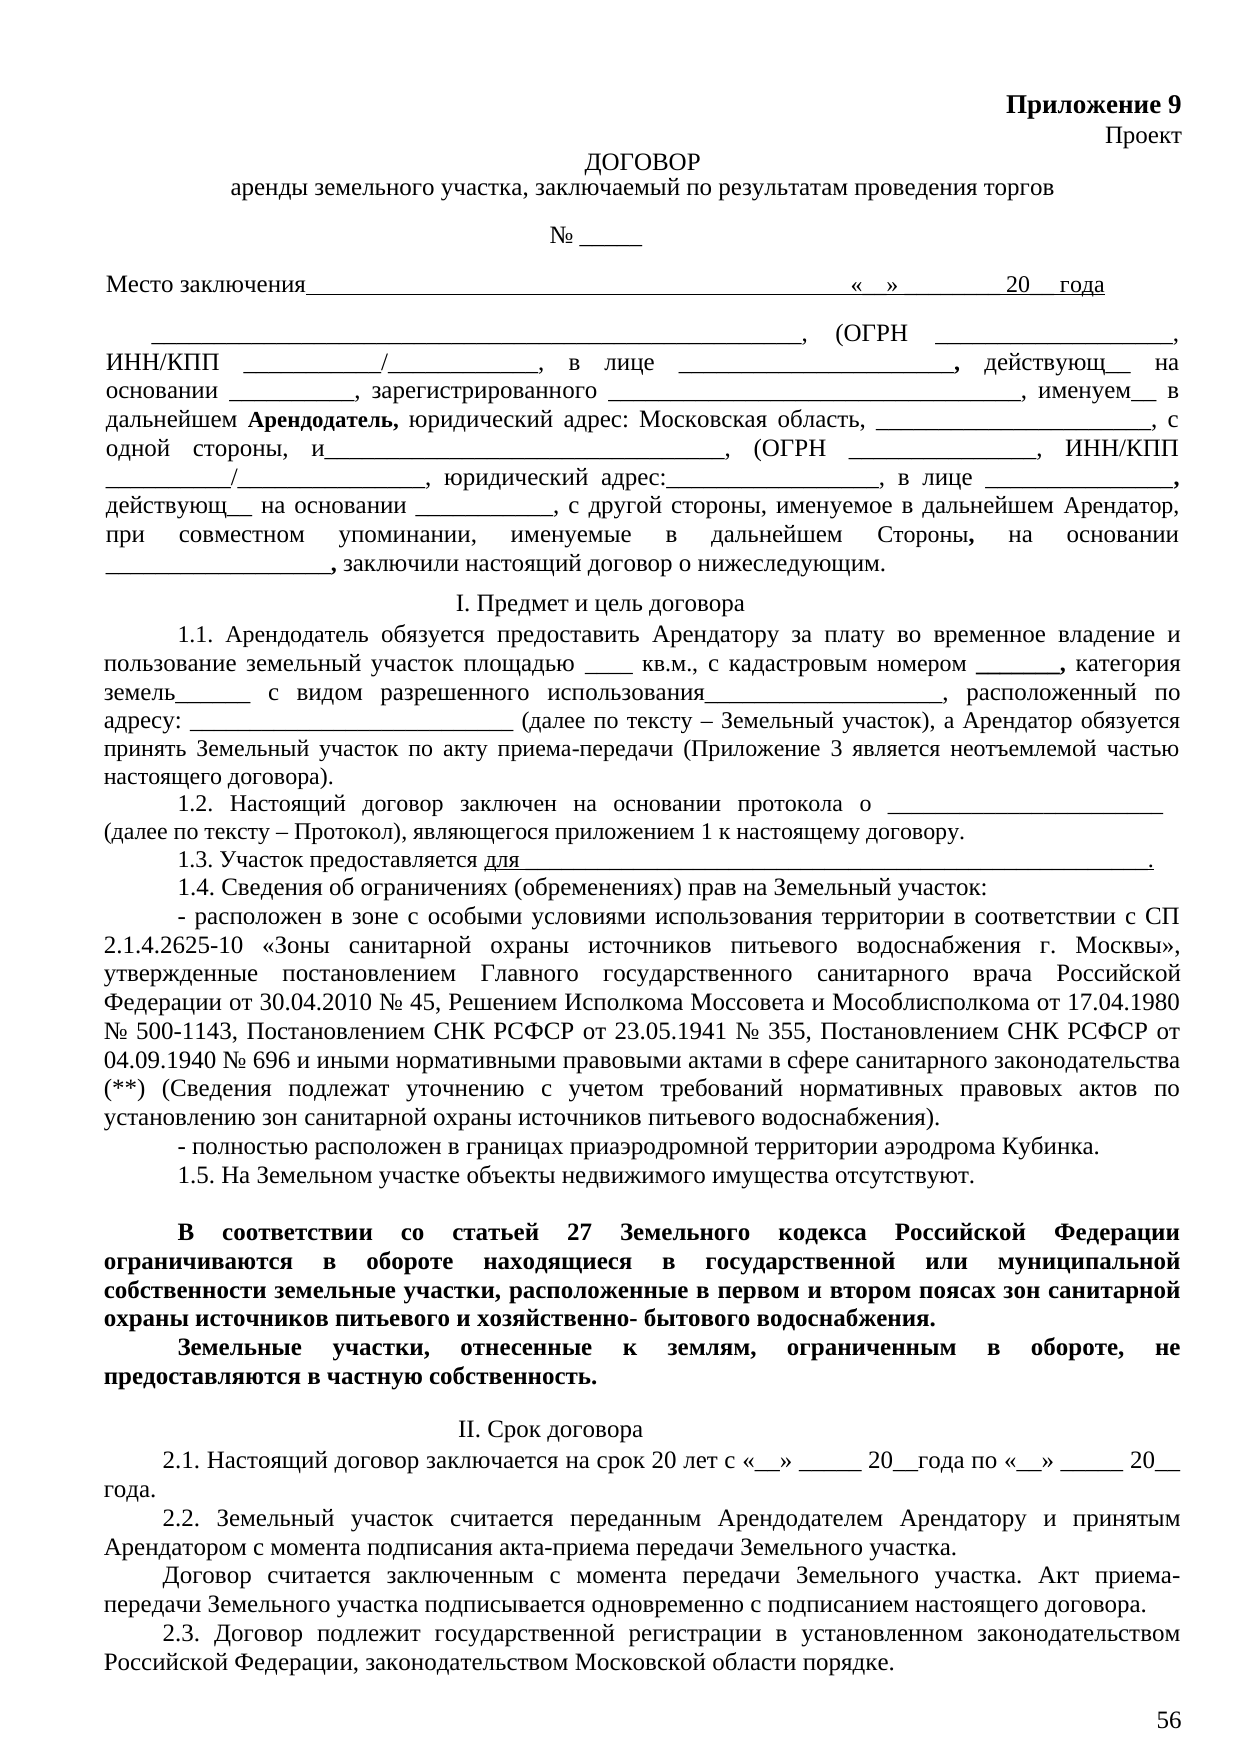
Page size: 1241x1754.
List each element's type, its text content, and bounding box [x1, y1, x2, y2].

text - полностью расположен в границах приаэродромной территории аэродрома Кубинка. [103, 1131, 1181, 1160]
text 1.1. Арендодатель обязуется предоставить Арендатору за плату во временное владение и пользование земельный участок площадью ____ кв.м., с кадастровым номером _______, категория земель______ с видом разрешенного использования___________________, расположенный по адресу: ___________________________ (далее по тексту – Земельный участок), а Арендатор обязуется принять Земельный участок по акту приема-передачи (Приложение 3 является неотъемлемой частью настоящего договора). [103, 619, 1181, 789]
text 1.4. Сведения об ограничениях (обременениях) прав на Земельный участок: [103, 872, 1181, 901]
text - расположен в зоне с особыми условиями использования территории в соответствии с СП 2.1.4.2625-10 «Зоны санитарной охраны источников питьевого водоснабжения г. Москвы», утвержденные постановлением Главного государственного санитарного врача Российской Федерации от 30.04.2010 № 45, Решением Исполкома Моссовета и Мособлисполкома от 17.04.1980 № 500-1143, Постановлением СНК РСФСР от 23.05.1941 № 355, Постановлением СНК РСФСР от 04.09.1940 № 696 и иными нормативными правовыми актами в сфере санитарного законодательства (**) (Сведения подлежат уточнению с учетом требований нормативных правовых актов по установлению зон санитарной охраны источников питьевого водоснабжения). [103, 901, 1181, 1131]
text 1.3. Участок предоставляется для ____________________________________________________. [103, 844, 1181, 872]
text 1.2. Настоящий договор заключен на основании протокола о _______________________ (далее по тексту – Протокол), являющегося приложением 1 к настоящему договору. [103, 789, 1181, 844]
text Место заключения «__» ________ 20__ года [106, 273, 1181, 297]
text 2.2. Земельный участок считается переданным Арендодателем Арендатору и принятым Арендатором с момента подписания акта-приема передачи Земельного участка. [103, 1503, 1181, 1561]
text I. Предмет и цель договора [456, 593, 1181, 617]
text № _____ [456, 225, 1181, 249]
subtitle Приложение 9 [103, 89, 1181, 120]
text Земельные участки, отнесенные к землям, ограниченным в обороте, не предоставляются в частную собственность. [103, 1332, 1181, 1390]
text 2.1. Настоящий договор заключается на срок 20 лет с «__» _____ 20__года по «__» _____ 20__ года. [103, 1446, 1181, 1503]
text 2.3. Договор подлежит государственной регистрации в установленном законодательством Российской Федерации, законодательством Московской области порядке. [103, 1618, 1181, 1676]
text 1.5. На Земельном участке объекты недвижимого имущества отсутствуют. [103, 1160, 1181, 1188]
text ____________________________________________________, (ОГРН ___________________, ИНН/КПП ___________/____________, в лице ______________________, действующ__ на основании __________, зарегистрированного _________________________________, именуем__ в дальнейшем Арендодатель, юридический адрес: Московская область, ______________________, с одной стороны, и________________________________, (ОГРН _______________, ИНН/КПП __________/_______________, юридический адрес:_________________, в лице _______________, действующ__ на основании ___________, с другой стороны, именуемое в дальнейшем Арендатор, при совместном упоминании, именуемые в дальнейшем Стороны, на основании __________________, заключили настоящий договор о нижеследующим. [106, 318, 1179, 577]
text Договор считается заключенным с момента передачи Земельного участка. Акт приема-передачи Земельного участка подписывается одновременно с подписанием настоящего договора. [103, 1561, 1181, 1618]
text II. Срок договора [458, 1418, 1181, 1442]
text ДОГОВОР [103, 148, 1181, 176]
text Проект [103, 120, 1182, 148]
text В соответствии со статьей 27 Земельного кодекса Российской Федерации ограничиваются в обороте находящиеся в государственной или муниципальной собственности земельные участки, расположенные в первом и втором поясах зон санитарной охраны источников питьевого и хозяйственно- бытового водоснабжения. [103, 1217, 1181, 1332]
text аренды земельного участка, заключаемый по результатам проведения торгов [103, 176, 1181, 200]
